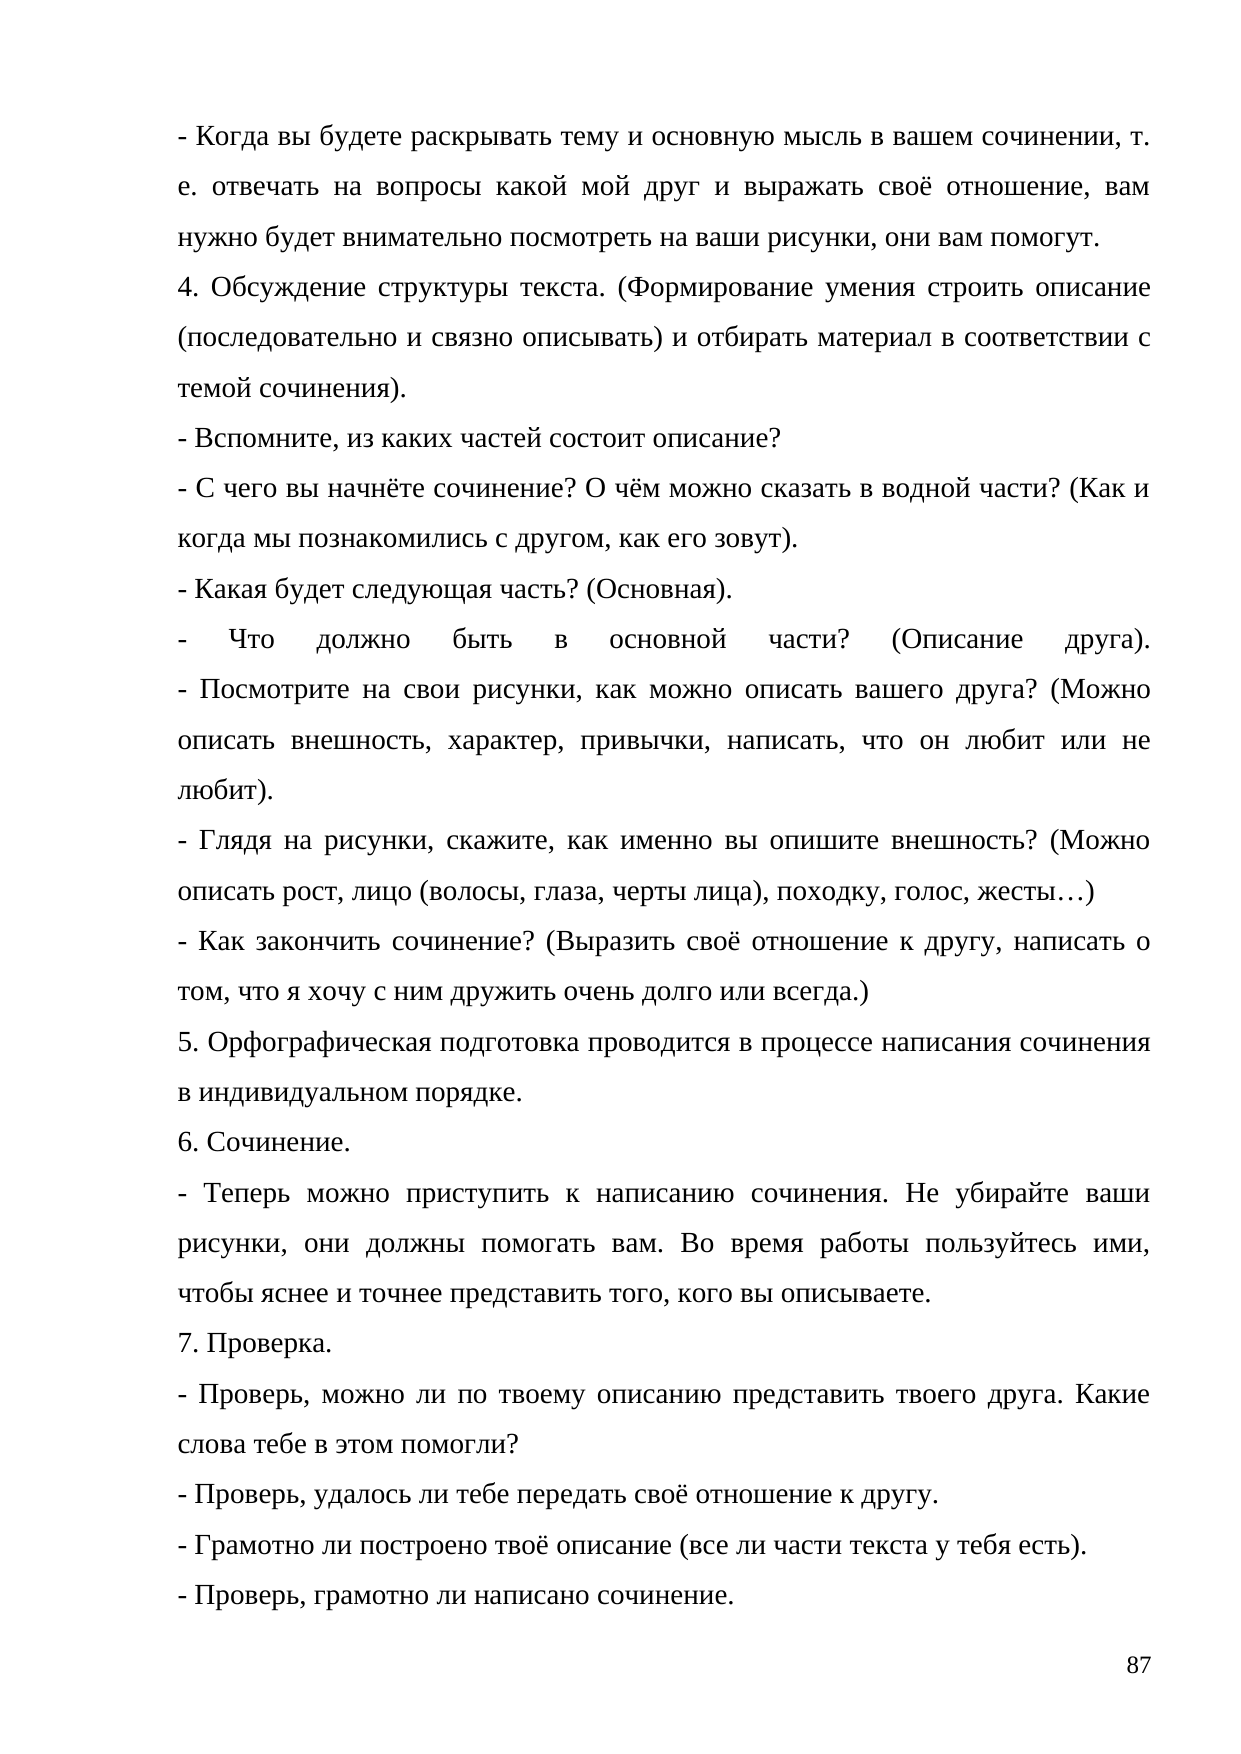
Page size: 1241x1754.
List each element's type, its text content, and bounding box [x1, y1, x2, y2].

text 7. Проверка. [177, 1326, 1152, 1359]
text - Грамотно ли построено твоё описание (все ли части текста у тебя есть). [177, 1527, 1152, 1560]
text - Проверь, грамотно ли написано сочинение. [177, 1577, 1152, 1611]
text - Проверь, удалось ли тебе передать своё отношение к другу. [177, 1477, 1152, 1510]
text 5. Орфографическая подготовка проводится в процессе написания сочинения в индивидуальном порядке. [177, 1024, 1152, 1108]
text - Когда вы будете раскрывать тему и основную мысль в вашем сочинении, т. е. отвечать на вопросы какой мой друг и выражать своё отношение, вам нужно будет внимательно посмотреть на ваши рисунки, они вам помогут. [177, 118, 1152, 252]
text 4. Обсуждение структуры текста. (Формирование умения строить описание (последовательно и связно описывать) и отбирать материал в соответствии с темой сочинения). [177, 269, 1152, 403]
text - Какая будет следующая часть? (Основная). [177, 571, 1152, 604]
text - Вспомните, из каких частей состоит описание? [177, 420, 1152, 453]
text - Проверь, можно ли по твоему описанию представить твоего друга. Какие слова тебе в этом помогли? [177, 1376, 1152, 1460]
text 6. Сочинение. [177, 1124, 1152, 1158]
text - Как закончить сочинение? (Выразить своё отношение к другу, написать о том, что я хочу с ним дружить очень долго или всегда.) [177, 923, 1152, 1007]
text - Теперь можно приступить к написанию сочинения. Не убирайте ваши рисунки, они должны помогать вам. Во время работы пользуйтесь ими, чтобы яснее и точнее представить того, кого вы описываете. [177, 1175, 1152, 1309]
text - С чего вы начнёте сочинение? О чём можно сказать в водной части? (Как и когда мы познакомились с другом, как его зовут). [177, 470, 1152, 554]
text - Что должно быть в основной части? (Описание друга). - Посмотрите на свои рисунки, как можно описать вашего друга? (Можно описать внешность, характер, привычки, написать, что он любит или не любит). - Глядя на рисунки, скажите, как именно вы опишите внешность? (Можно описать рост, лицо (волосы, глаза, черты лица), походку, голос, жесты…) [177, 621, 1152, 906]
